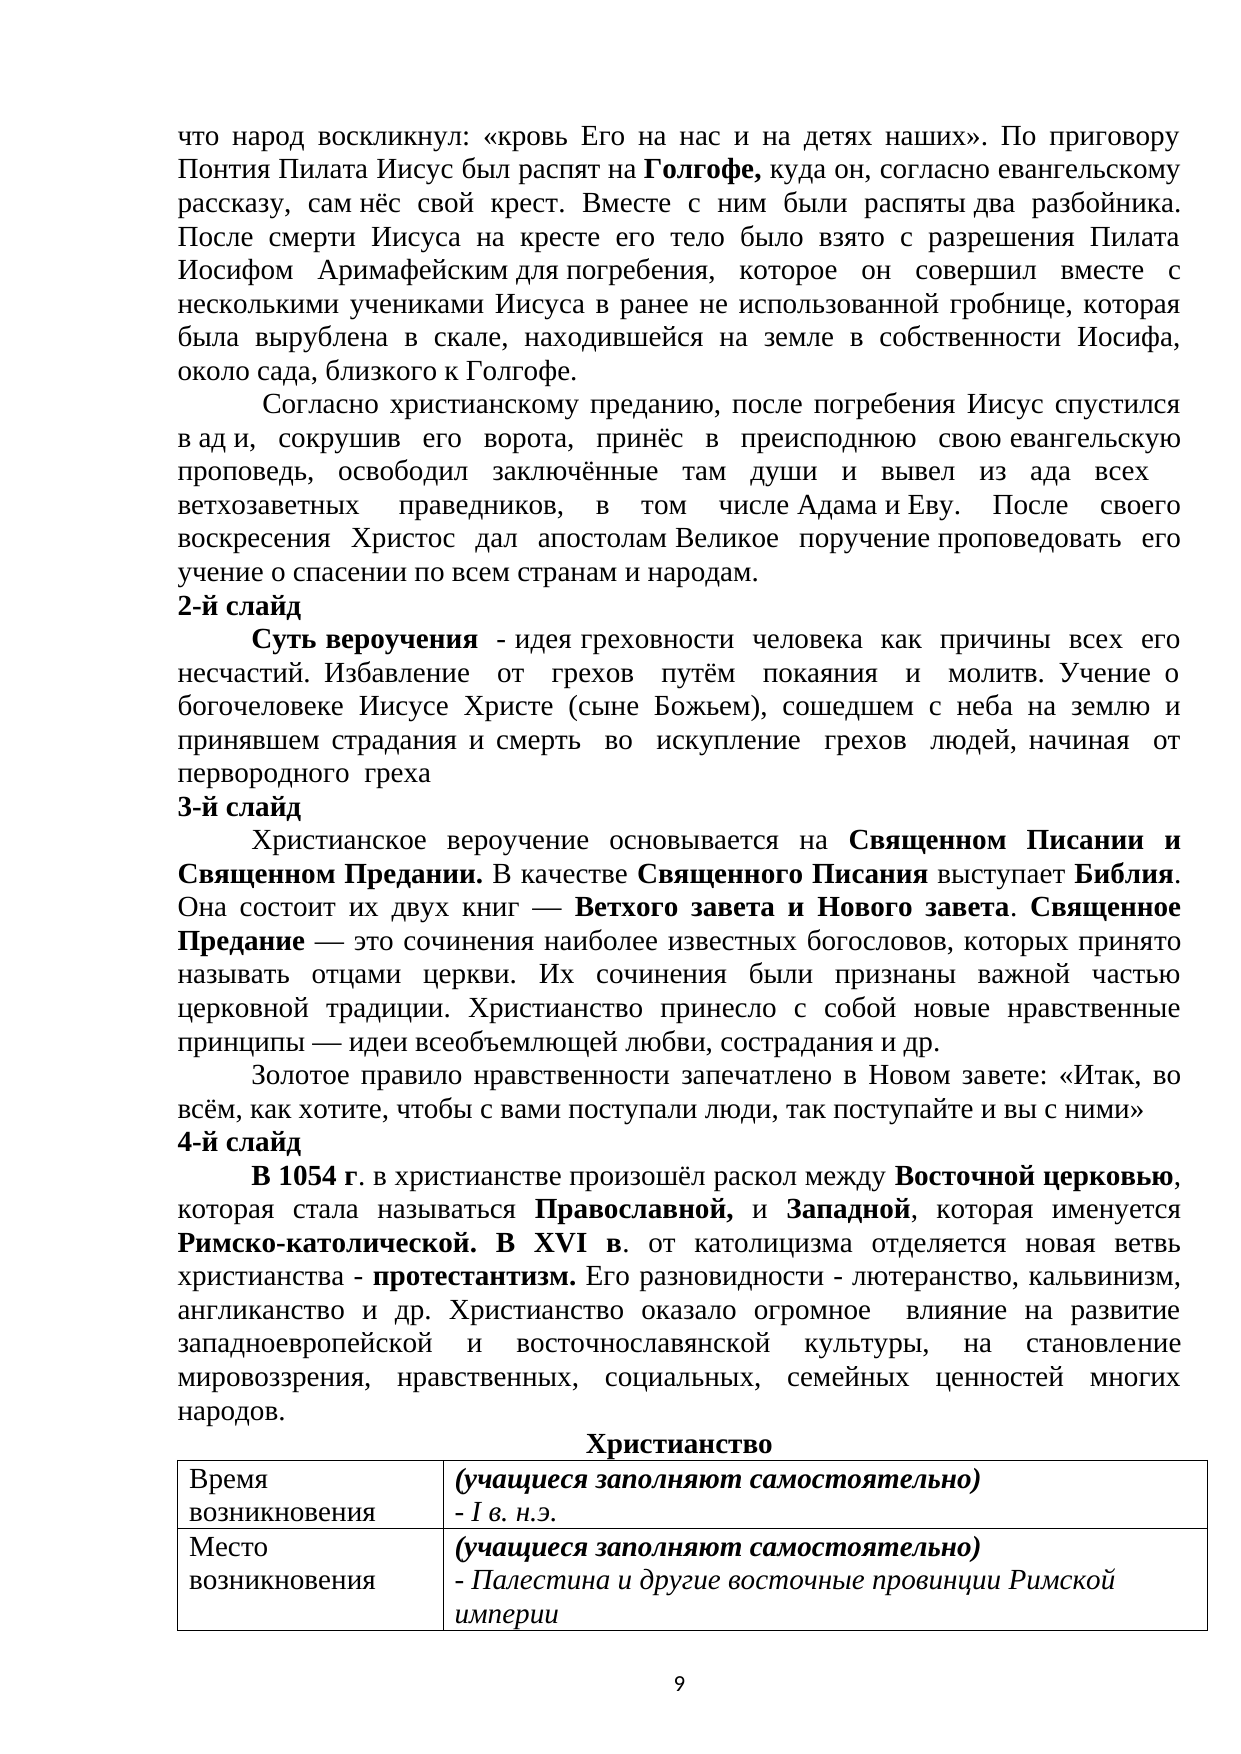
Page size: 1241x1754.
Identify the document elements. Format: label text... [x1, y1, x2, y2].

table_header Время возникновения [178, 1461, 443, 1528]
text Христианство [177, 1426, 1181, 1460]
text Золотое правило нравственности запечатлено в Новом завете: «Итак, во всём, как хотите, чтобы с вами поступали люди, так поступайте и вы с ними» [177, 1057, 1181, 1124]
text Христианское вероучение основывается на Священном Писании и Священном Предании. В качестве Священного Писания выступает Библия. Она состоит их двух книг — Ветхого завета и Нового завета. Священное Предание — это сочинения наиболее известных богословов, которых принято называть отцами церкви. Их сочинения были признаны важной частью церковной традиции. Христианство принесло с собой новые нравственные принципы — идеи всеобъемлющей любви, сострадания и др. [177, 822, 1181, 1057]
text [177, 118, 1181, 386]
table_cell (учащиеся заполняют самостоятельно) - Палестина и другие восточные провинции Римской империи [444, 1529, 1207, 1629]
table_header (учащиеся заполняют самостоятельно) - I в. н.э. [444, 1461, 1207, 1528]
text 2-й слайд [177, 588, 1181, 621]
table_cell Место возникновения [178, 1529, 443, 1629]
text 4-й слайд [177, 1124, 1181, 1158]
text В 1054 г. в христианстве произошёл раскол между Восточной церковью, которая стала называться Православной, и Западной, которая именуется Римско-католической. В XVI в. от католицизма отделяется новая ветвь христианства - протестантизм. Его разновидности - лютеранство, кальвинизм, англиканство и др. Христианство оказало огромное влияние на развитие западноевропейской и восточнославянской культуры, на становление мировоззрения, нравственных, социальных, семейных ценностей многих народов. [177, 1158, 1181, 1426]
text Суть вероучения - идея греховности человека как причины всех его несчастий. Избавление от грехов путём покаяния и молитв. Учение о богочеловеке Иисусе Христе (сыне Божьем), сошедшем с неба на землю и принявшем страдания и смерть во искупление грехов людей, начиная от первородного греха [177, 621, 1181, 789]
text 3-й слайд [177, 789, 1181, 822]
text Согласно христианскому преданию, после погребения Иисус спустился в ад и, сокрушив его ворота, принёс в преисподнюю свою евангельскую проповедь, освободил заключённые там души и вывел из ада всех ветхозаветных праведников, в том числе Адама и Еву. После своего воскресения Христос дал апостолам Великое поручение проповедовать его учение о спасении по всем странам и народам. [177, 386, 1181, 588]
